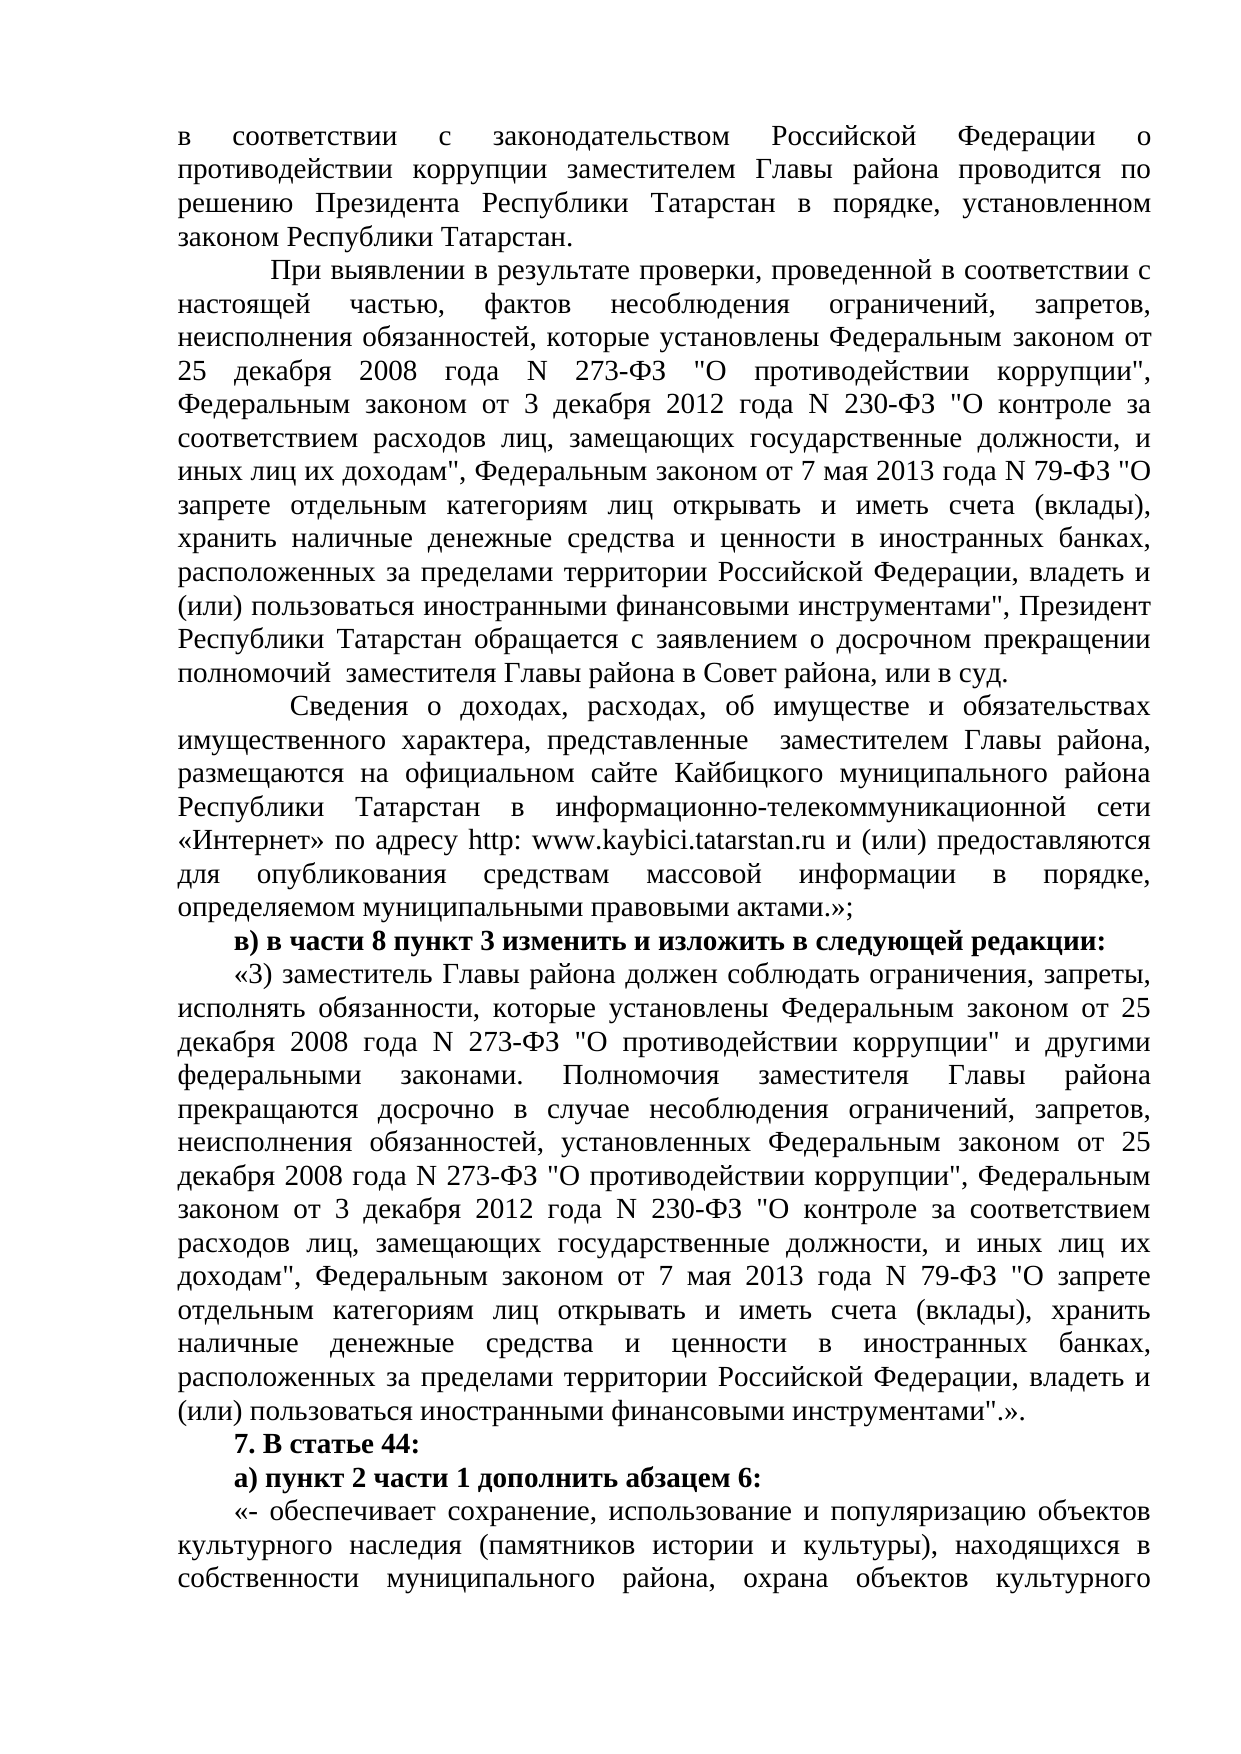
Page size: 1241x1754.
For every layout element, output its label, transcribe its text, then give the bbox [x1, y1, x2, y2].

text При выявлении в результате проверки, проведенной в соответствии с настоящей частью, фактов несоблюдения ограничений, запретов, неисполнения обязанностей, которые установлены Федеральным законом от 25 декабря 2008 года N 273-ФЗ "О противодействии коррупции", Федеральным законом от 3 декабря 2012 года N 230-ФЗ "О контроле за соответствием расходов лиц, замещающих государственные должности, и иных лиц их доходам", Федеральным законом от 7 мая 2013 года N 79-ФЗ "О запрете отдельным категориям лиц открывать и иметь счета (вклады), хранить наличные денежные средства и ценности в иностранных банках, расположенных за пределами территории Российской Федерации, владеть и (или) пользоваться иностранными финансовыми инструментами", Президент Республики Татарстан обращается с заявлением о досрочном прекращении полномочий заместителя Главы района в Совет района, или в суд. [177, 252, 1152, 688]
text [177, 1493, 1152, 1594]
text «3) заместитель Главы района должен соблюдать ограничения, запреты, исполнять обязанности, которые установлены Федеральным законом от 25 декабря 2008 года N 273-ФЗ "О противодействии коррупции" и другими федеральными законами. Полномочия заместителя Главы района прекращаются досрочно в случае несоблюдения ограничений, запретов, неисполнения обязанностей, установленных Федеральным законом от 25 декабря 2008 года N 273-ФЗ "О противодействии коррупции", Федеральным законом от 3 декабря 2012 года N 230-ФЗ "О контроле за соответствием расходов лиц, замещающих государственные должности, и иных лиц их доходам", Федеральным законом от 7 мая 2013 года N 79-ФЗ "О запрете отдельным категориям лиц открывать и иметь счета (вклады), хранить наличные денежные средства и ценности в иностранных банках, расположенных за пределами территории Российской Федерации, владеть и (или) пользоваться иностранными финансовыми инструментами".». [177, 957, 1152, 1426]
text 7. В статье 44: [177, 1426, 1152, 1460]
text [177, 118, 1152, 252]
text Сведения о доходах, расходах, об имуществе и обязательствах имущественного характера, представленные заместителем Главы района, размещаются на официальном сайте Кайбицкого муниципального района Республики Татарстан в информационно-телекоммуникационной сети «Интернет» по адресу http: www.kaybici.tatarstan.ru и (или) предоставляются для опубликования средствам массовой информации в порядке, определяемом муниципальными правовыми актами.»; [177, 688, 1152, 923]
text в) в части 8 пункт 3 изменить и изложить в следующей редакции: [177, 923, 1152, 957]
text а) пункт 2 части 1 дополнить абзацем 6: [177, 1460, 1152, 1493]
